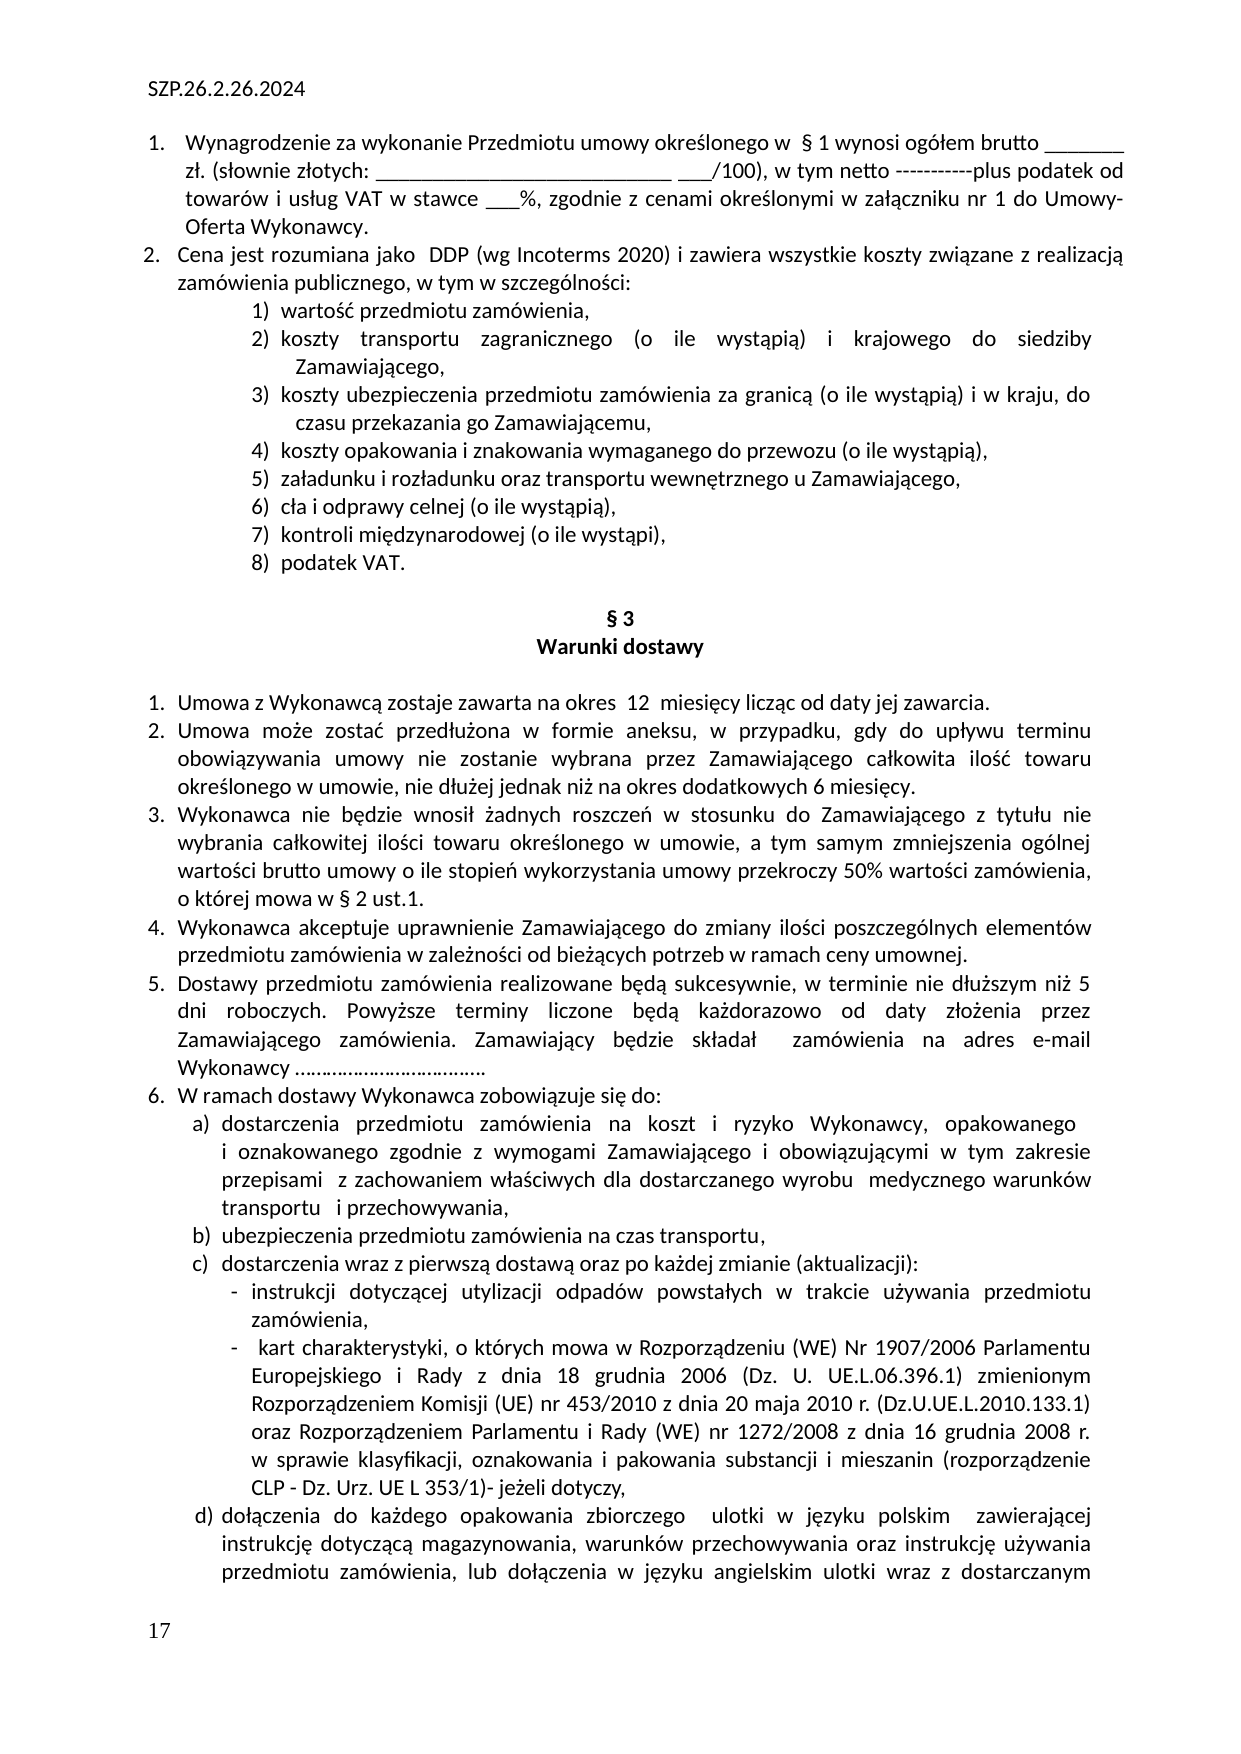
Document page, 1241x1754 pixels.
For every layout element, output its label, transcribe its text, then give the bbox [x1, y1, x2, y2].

list kart charakterystyki, o których mowa w Rozporządzeniu (WE) Nr 1907/2006 Parlamentu Europejskiego i Rady z dnia 18 grudnia 2006 (Dz. U. UE.L.06.396.1) zmienionym Rozporządzeniem Komisji (UE) nr 453/2010 z dnia 20 maja 2010 r. (Dz.U.UE.L.2010.133.1) oraz Rozporządzeniem Parlamentu i Rady (WE) nr 1272/2008 z dnia 16 grudnia 2008 r. w sprawie klasyfikacji, oznakowania i pakowania substancji i mieszanin (rozporządzenie CLP - Dz. Urz. UE L 353/1)- jeżeli dotyczy, [231, 1333, 1093, 1501]
list Dostawy przedmiotu zamówienia realizowane będą sukcesywnie, w terminie nie dłuższym niż 5 dni roboczych. Powyższe terminy liczone będą każdorazowo od daty złożenia przez Zamawiającego zamówienia. Zamawiający będzie składał zamówienia na adres e-mail Wykonawcy …………………………..…. [148, 969, 1093, 1081]
list Wykonawca nie będzie wnosił żadnych roszczeń w stosunku do Zamawiającego z tytułu nie wybrania całkowitej ilości towaru określonego w umowie, a tym samym zmniejszenia ogólnej wartości brutto umowy o ile stopień wykorzystania umowy przekroczy 50% wartości zamówienia, o której mowa w § 2 ust.1. [148, 801, 1093, 913]
list dostarczenia przedmiotu zamówienia na koszt i ryzyko Wykonawcy, opakowanego i oznakowanego zgodnie z wymogami Zamawiającego i obowiązującymi w tym zakresie przepisami z zachowaniem właściwych dla dostarczanego wyrobu medycznego warunków transportu i przechowywania, [192, 1109, 1093, 1221]
list Wynagrodzenie za wykonanie Przedmiotu umowy określonego w § 1 wynosi ogółem brutto _______ zł. (słownie złotych: __________________________ ___/100), w tym netto -----------plus podatek od towarów i usług VAT w stawce ___%, zgodnie z cenami określonymi w załączniku nr 1 do Umowy- Oferta Wykonawcy. [148, 128, 1126, 240]
list W ramach dostawy Wykonawca zobowiązuje się do: [148, 1081, 1093, 1109]
list ubezpieczenia przedmiotu zamówienia na czas transportu, [192, 1221, 1093, 1249]
list koszty transportu zagranicznego (o ile wystąpią) i krajowego do siedziby Zamawiającego, [251, 324, 1093, 380]
list Umowa z Wykonawcą zostaje zawarta na okres 12 miesięcy licząc od daty jej zawarcia. [148, 688, 1093, 716]
list dostarczenia wraz z pierwszą dostawą oraz po każdej zmianie (aktualizacji): [192, 1249, 1093, 1277]
text Warunki dostawy [148, 632, 1093, 660]
list załadunku i rozładunku oraz transportu wewnętrznego u Zamawiającego, [251, 464, 1093, 492]
list wartość przedmiotu zamówienia, [251, 296, 1093, 324]
list cła i odprawy celnej (o ile wystąpią), [251, 492, 1093, 520]
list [194, 1501, 1093, 1585]
list Wykonawca akceptuje uprawnienie Zamawiającego do zmiany ilości poszczególnych elementów przedmiotu zamówienia w zależności od bieżących potrzeb w ramach ceny umownej. [148, 913, 1093, 969]
list instrukcji dotyczącej utylizacji odpadów powstałych w trakcie używania przedmiotu zamówienia, [231, 1277, 1093, 1333]
list Cena jest rozumiana jako DDP (wg Incoterms 2020) i zawiera wszystkie koszty związane z realizacją zamówienia publicznego, w tym w szczególności: [143, 240, 1126, 296]
list Umowa może zostać przedłużona w formie aneksu, w przypadku, gdy do upływu terminu obowiązywania umowy nie zostanie wybrana przez Zamawiającego całkowita ilość towaru określonego w umowie, nie dłużej jednak niż na okres dodatkowych 6 miesięcy. [148, 716, 1093, 801]
list koszty ubezpieczenia przedmiotu zamówienia za granicą (o ile wystąpią) i w kraju, do czasu przekazania go Zamawiającemu, [251, 380, 1093, 436]
list podatek VAT. [251, 548, 1093, 576]
list koszty opakowania i znakowania wymaganego do przewozu (o ile wystąpią), [251, 436, 1093, 464]
text § 3 [148, 604, 1093, 632]
list kontroli międzynarodowej (o ile wystąpi), [251, 520, 1093, 548]
